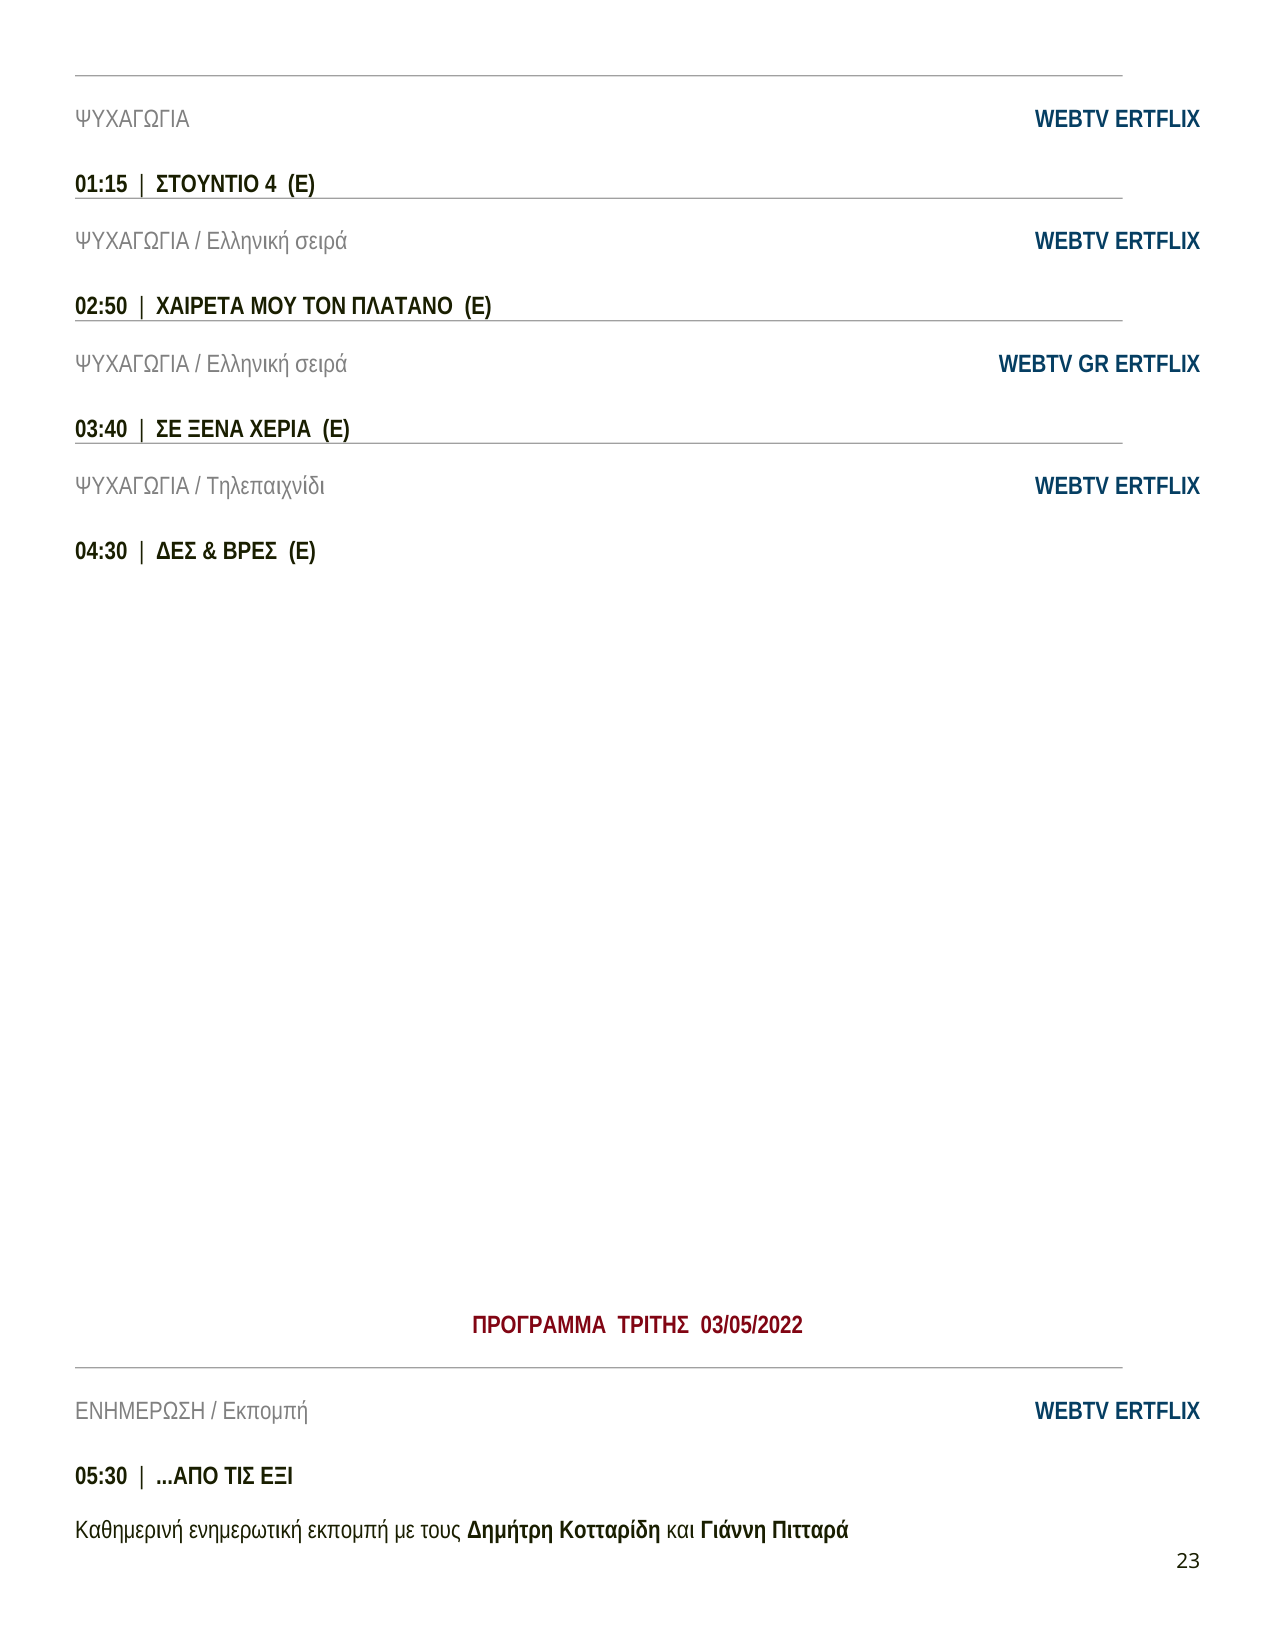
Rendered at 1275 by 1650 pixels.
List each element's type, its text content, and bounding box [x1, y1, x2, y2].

table_header ΕΝΗΜΕΡΩΣΗ / Εκπομπή [75, 1396, 637, 1424]
table_header ΨΥΧΑΓΩΓΙΑ [75, 104, 637, 132]
text 02:50 | ΧΑΙΡΕΤΑ ΜΟΥ ΤΟΝ ΠΛΑΤΑΝΟ (E) [75, 255, 1200, 349]
table_header ΨΥΧΑΓΩΓΙΑ / Ελληνική σειρά [75, 349, 637, 377]
text Καθημερινή ενημερωτική εκπομπή με τους Δημήτρη Κοτταρίδη και Γιάννη Πιτταρά [75, 1514, 1200, 1543]
table_header ΨΥΧΑΓΩΓΙΑ / Ελληνική σειρά [75, 226, 637, 255]
table_header WEBTV ERTFLIX [638, 226, 1200, 255]
table_header WEBTV ERTFLIX [638, 104, 1200, 132]
text ΠΡΟΓΡΑΜΜΑ ΤΡΙΤΗΣ 03/05/2022 [75, 1310, 1200, 1338]
table_header WEBTV GR ERTFLIX [638, 349, 1200, 377]
table_header WEBTV ERTFLIX [638, 471, 1200, 500]
text 01:15 | ΣΤΟΥΝΤΙΟ 4 (E) [75, 132, 1200, 226]
text 03:40 | ΣΕ ΞΕΝΑ ΧΕΡΙΑ (E) [75, 377, 1200, 471]
text 04:30 | ΔΕΣ & ΒΡΕΣ (E) [75, 500, 1200, 565]
table_header WEBTV ERTFLIX [638, 1396, 1200, 1424]
text 05:30 | ...ΑΠΟ ΤΙΣ ΕΞΙ [75, 1424, 1200, 1489]
table_header ΨΥΧΑΓΩΓΙΑ / Τηλεπαιχνίδι [75, 471, 637, 500]
